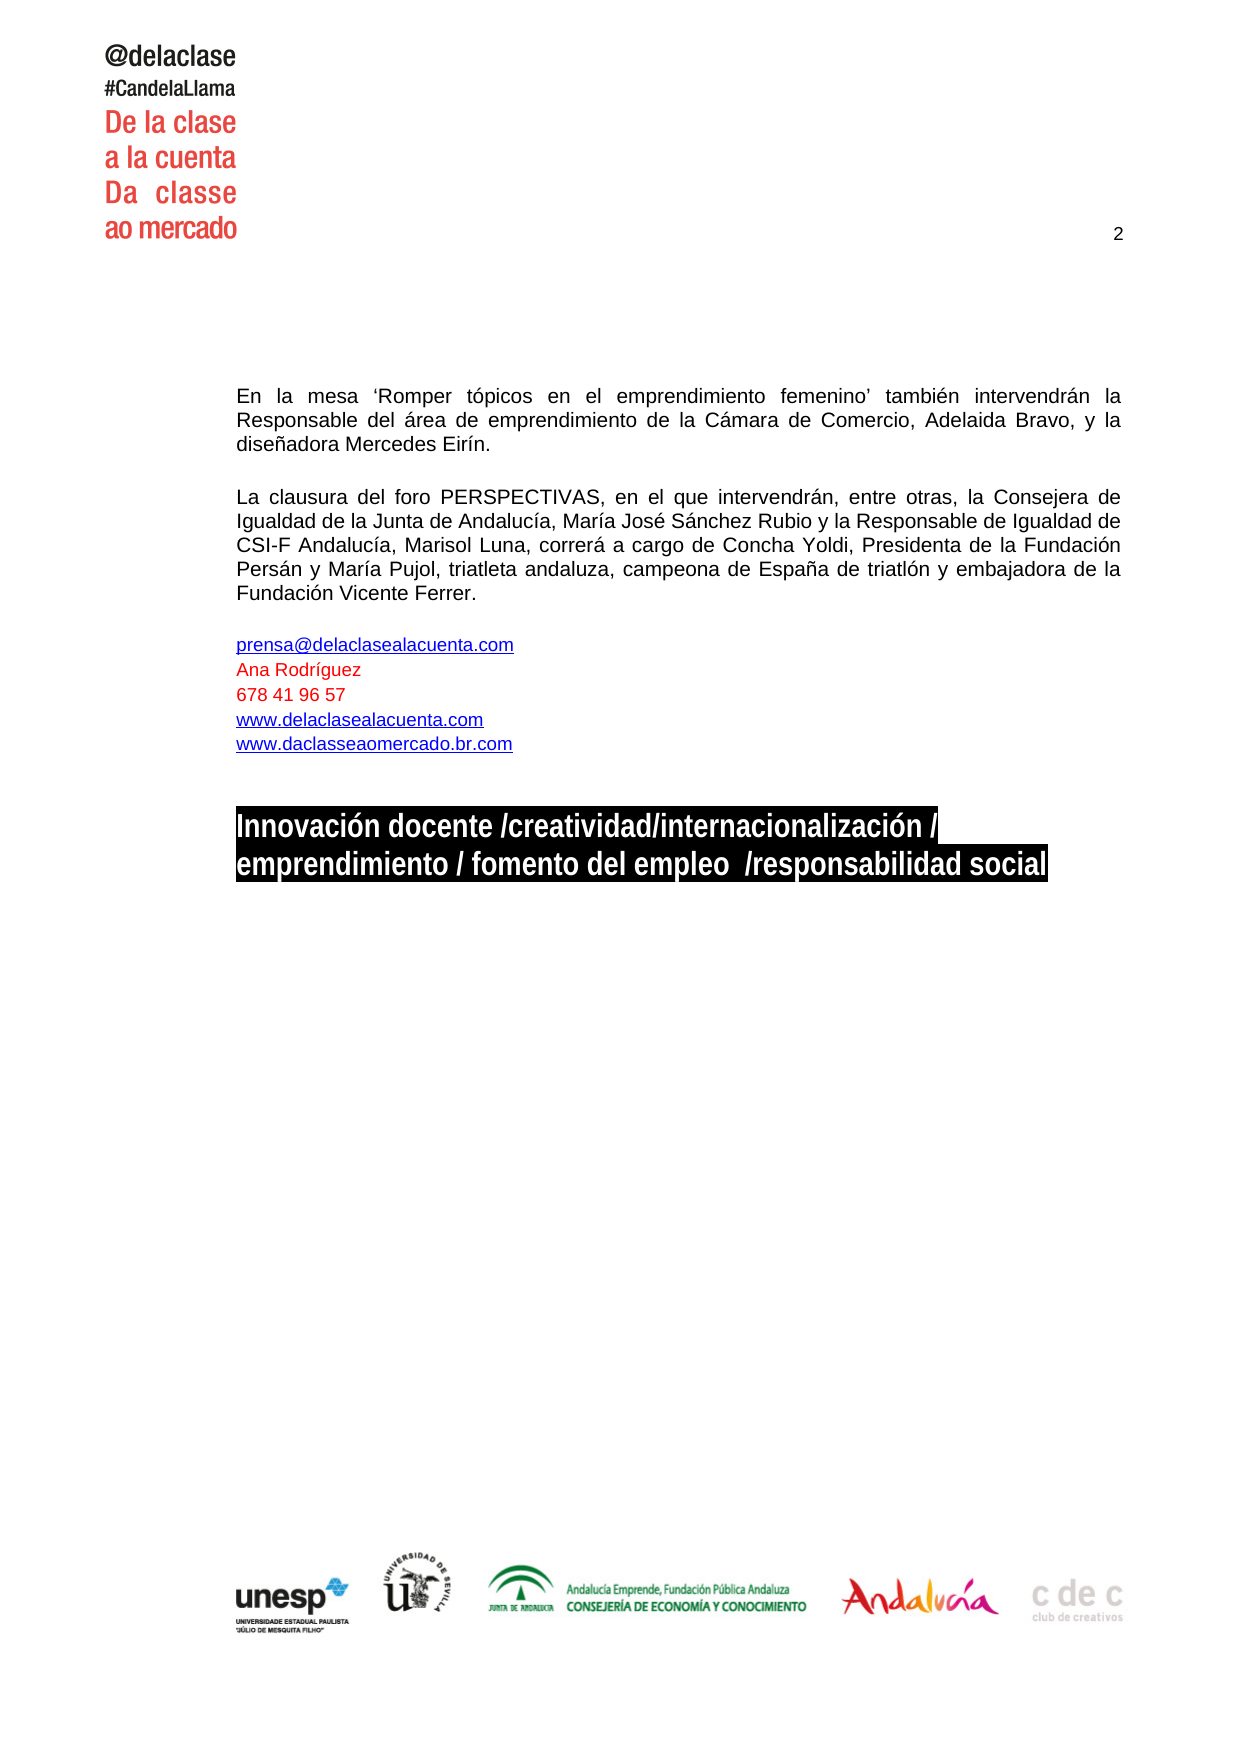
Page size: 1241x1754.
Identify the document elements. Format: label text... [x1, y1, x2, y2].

picture [0, 1497, 1241, 1754]
text La clausura del foro PERSPECTIVAS, en el que intervendrán, entre otras, la Consejera de Igualdad de la Junta de Andalucía, María José Sánchez Rubio y la Responsable de Igualdad de CSI-F Andalucía, Marisol Luna, correrá a cargo de Concha Yoldi, Presidenta de la Fundación Persán y María Pujol, triatleta andaluza, campeona de España de triatlón y embajadora de la Fundación Vicente Ferrer. [236, 485, 1122, 605]
text 678 41 96 57 [236, 683, 1122, 705]
text Innovación docente /creatividad/internacionalización / emprendimiento / fomento del empleo /responsabilidad social [938, 806, 1122, 882]
text En la mesa ‘Romper tópicos en el emprendimiento femenino’ también intervendrán la Responsable del área de emprendimiento de la Cámara de Comercio, Adelaida Bravo, y la diseñadora Mercedes Eirín. [236, 384, 1122, 456]
text prensa@delaclasealacuenta.com [236, 634, 1122, 656]
picture [0, 0, 1241, 291]
text Ana Rodríguez [236, 659, 1122, 680]
text www.delaclasealacuenta.com [236, 708, 1122, 730]
text www.daclasseaomercado.br.com [236, 733, 1122, 755]
